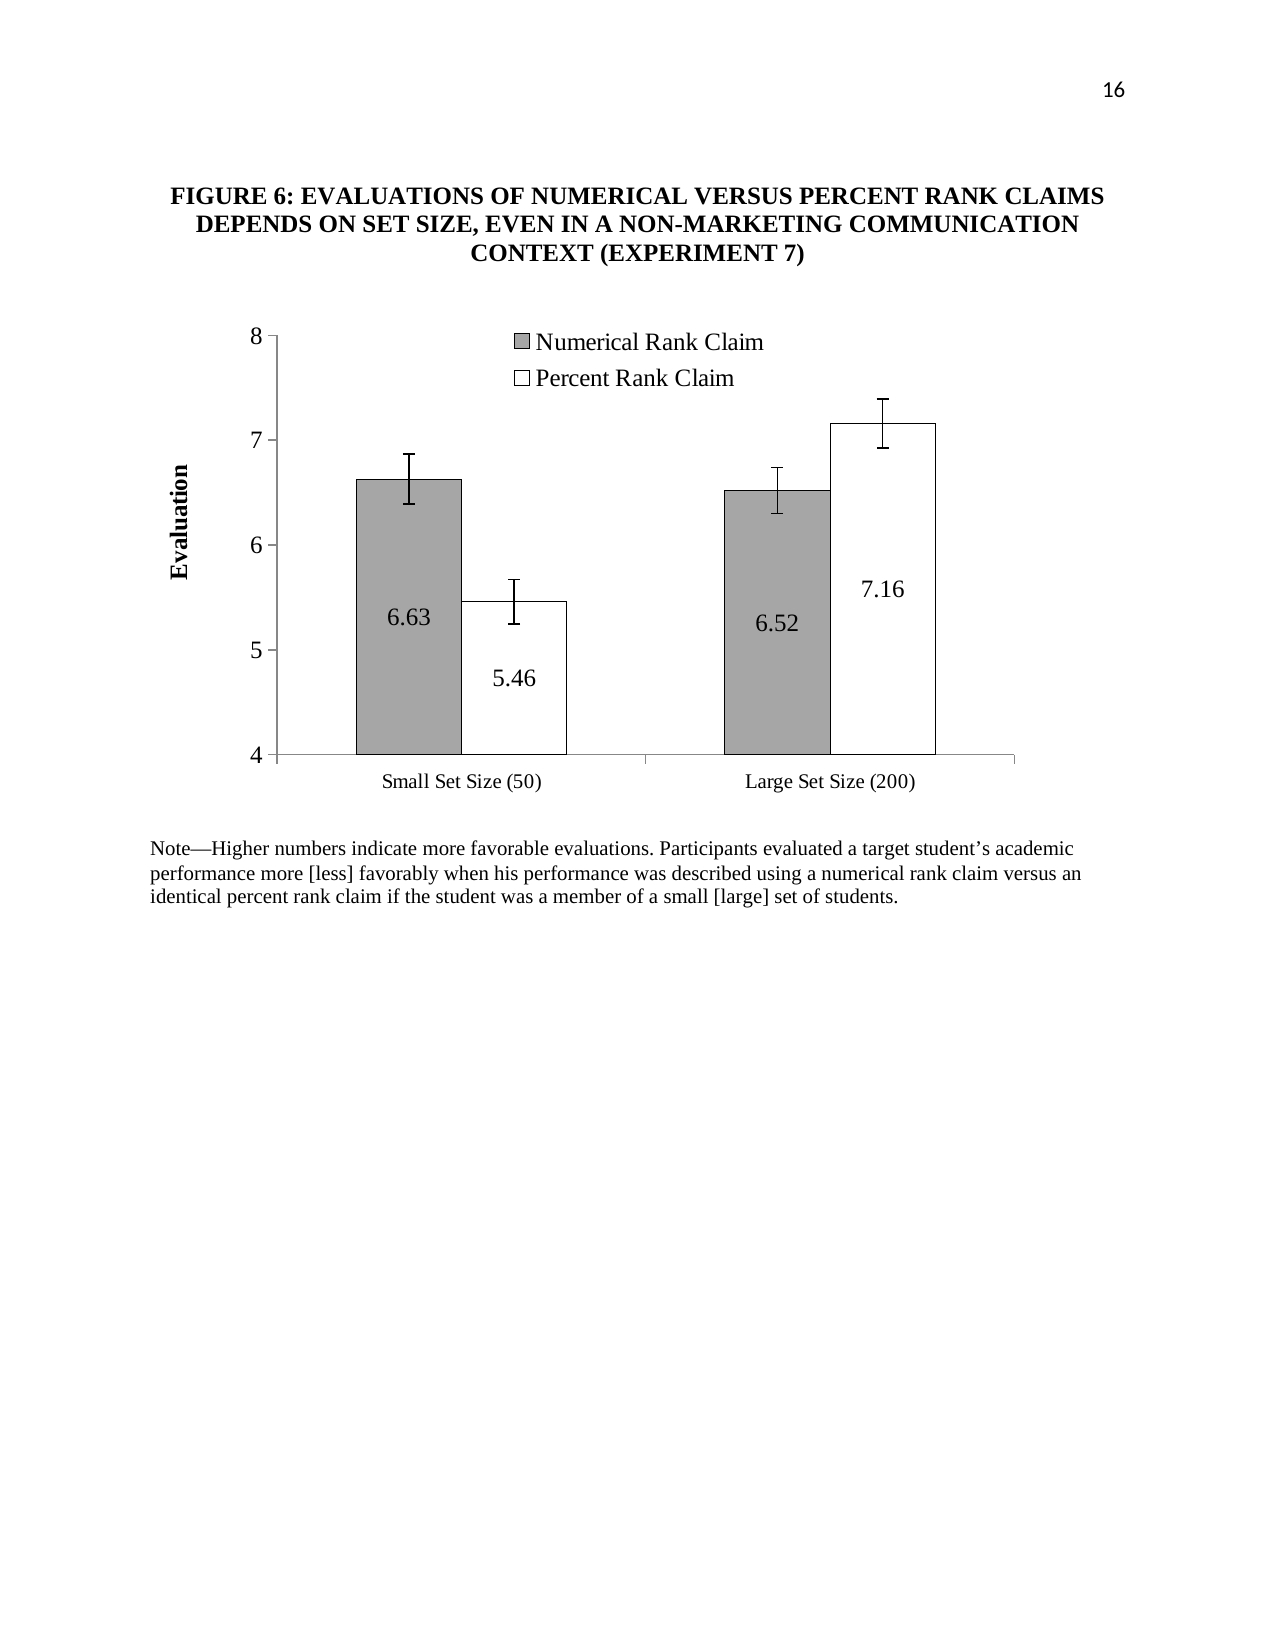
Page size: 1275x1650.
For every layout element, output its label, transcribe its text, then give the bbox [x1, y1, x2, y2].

text Note—Higher numbers indicate more favorable evaluations. Participants evaluated a target student’s academic performance more [less] favorably when his performance was described using a numerical rank claim versus an identical percent rank claim if the student was a member of a small [large] set of students. [150, 836, 1125, 908]
text FIGURE 6: EVALUATIONS OF NUMERICAL VERSUS PERCENT RANK CLAIMS DEPENDS ON SET SIZE, EVEN IN A NON-MARKETING COMMUNICATION CONTEXT (EXPERIMENT 7) [150, 181, 1125, 267]
